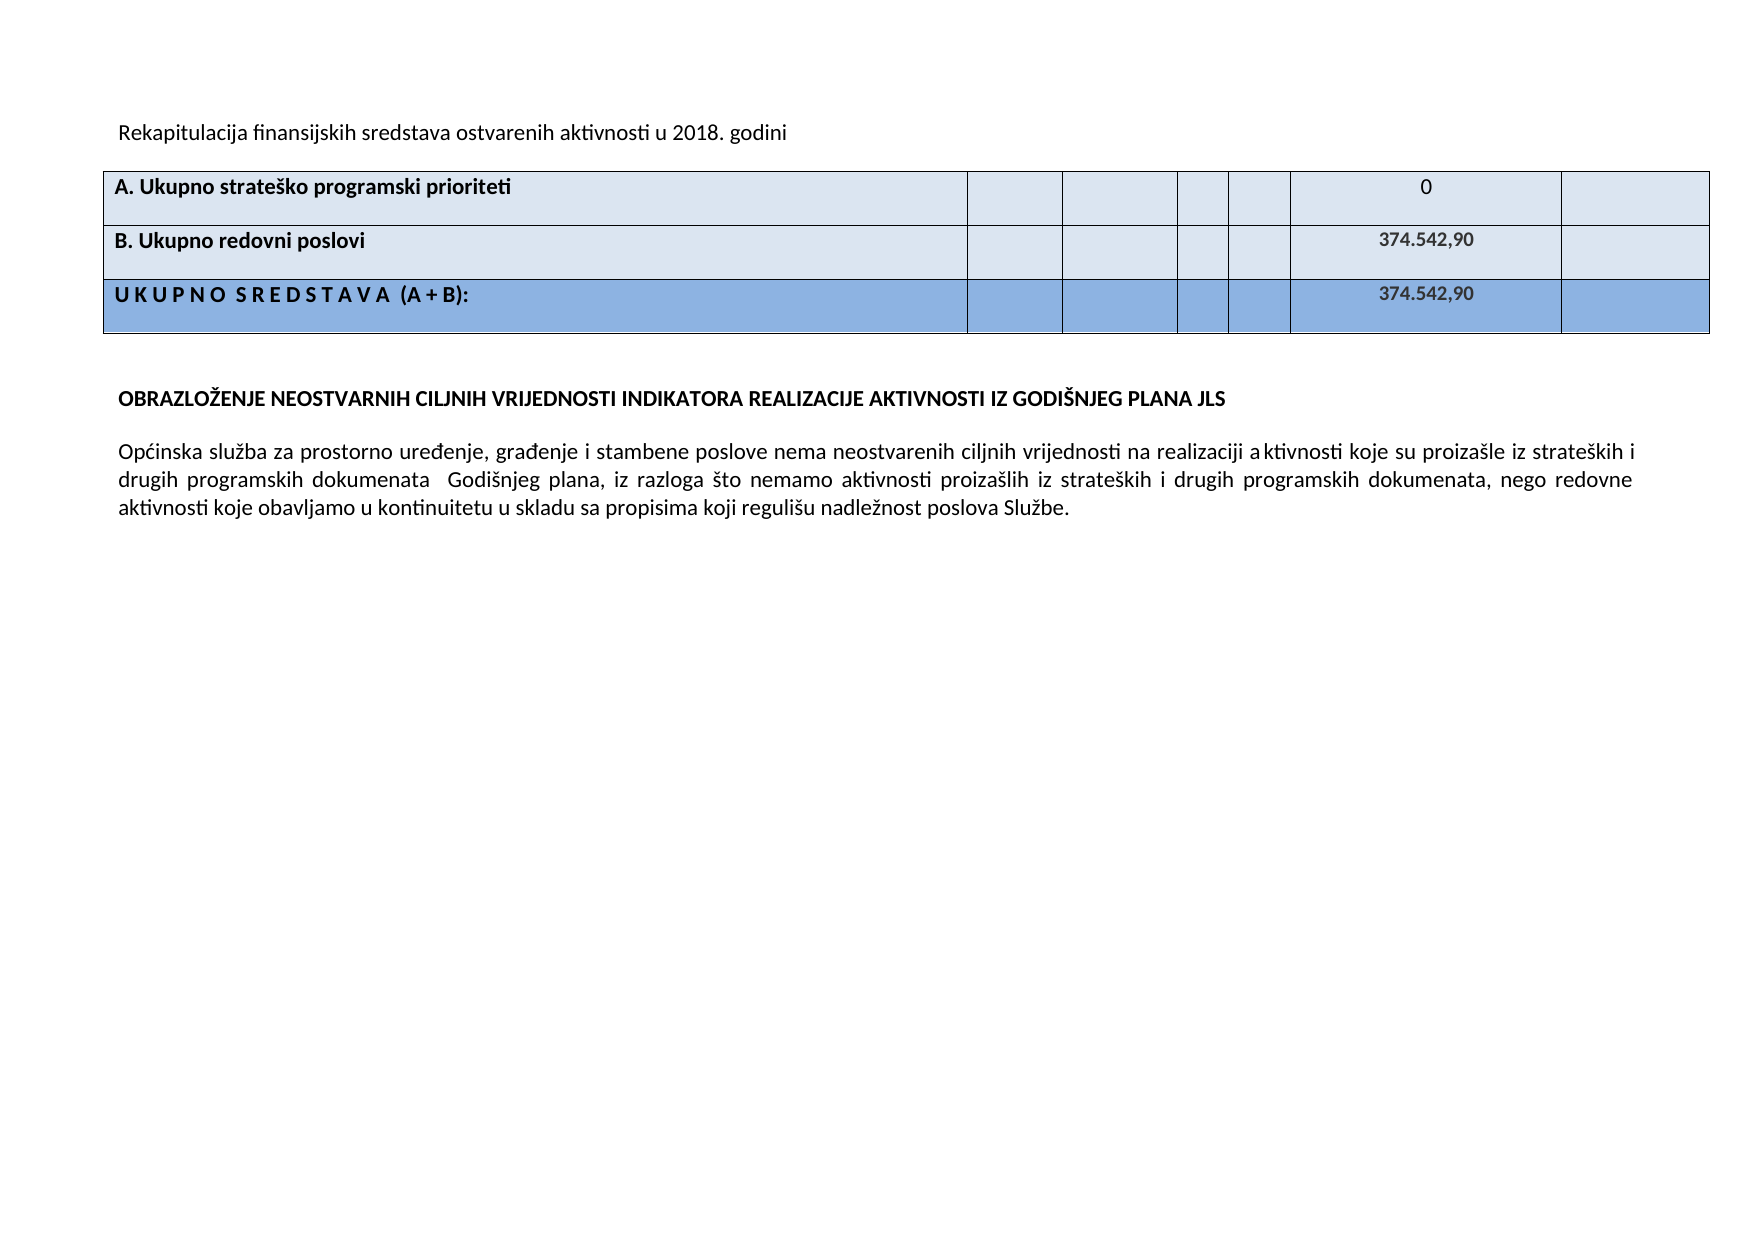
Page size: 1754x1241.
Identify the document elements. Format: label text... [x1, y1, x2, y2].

table_header 0 [1291, 172, 1561, 225]
table_cell U K U P N O S R E D S T A V A (A + B): [104, 280, 859, 332]
table_header [968, 172, 1062, 225]
table_cell [1178, 226, 1228, 279]
table_header A. Ukupno strateško programski prioriteti [104, 172, 859, 225]
table_cell [1562, 226, 1709, 279]
table_cell [1063, 280, 1177, 332]
table_cell [1229, 226, 1290, 279]
text Općinska služba za prostorno uređenje, građenje i stambene poslove nema neostvarenih ciljnih vrijednosti na realizaciji aktivnosti koje su proizašle iz strateških i drugih programskih dokumenata Godišnjeg plana, iz razloga što nemamo aktivnosti proizašlih iz strateških i drugih programskih dokumenata, nego redovne aktivnosti koje obavljamo u kontinuitetu u skladu sa propisima koji regulišu nadležnost poslova Službe. [118, 437, 1636, 522]
table_cell B. Ukupno redovni poslovi [104, 226, 859, 279]
table_cell [968, 226, 1062, 279]
table_cell [859, 280, 967, 332]
table_cell 374.542,90 [1291, 280, 1561, 332]
table_cell 374.542,90 [1291, 226, 1561, 279]
table_header [1229, 172, 1290, 225]
table_cell [859, 226, 967, 279]
table_cell [1229, 280, 1290, 332]
table_header [859, 172, 967, 225]
table_cell [1178, 280, 1228, 332]
table_cell [1562, 280, 1709, 332]
text OBRAZLOŽENJE NEOSTVARNIH CILJNIH VRIJEDNOSTI INDIKATORA REALIZACIJE AKTIVNOSTI IZ GODIŠNJEG PLANA JLS [118, 384, 1636, 412]
table_cell [968, 280, 1062, 332]
table_header [1178, 172, 1228, 225]
table_header [1562, 172, 1709, 225]
table_cell [1063, 226, 1177, 279]
table_header [1063, 172, 1177, 225]
text Rekapitulacija finansijskih sredstava ostvarenih aktivnosti u 2018. godini [118, 118, 1636, 146]
